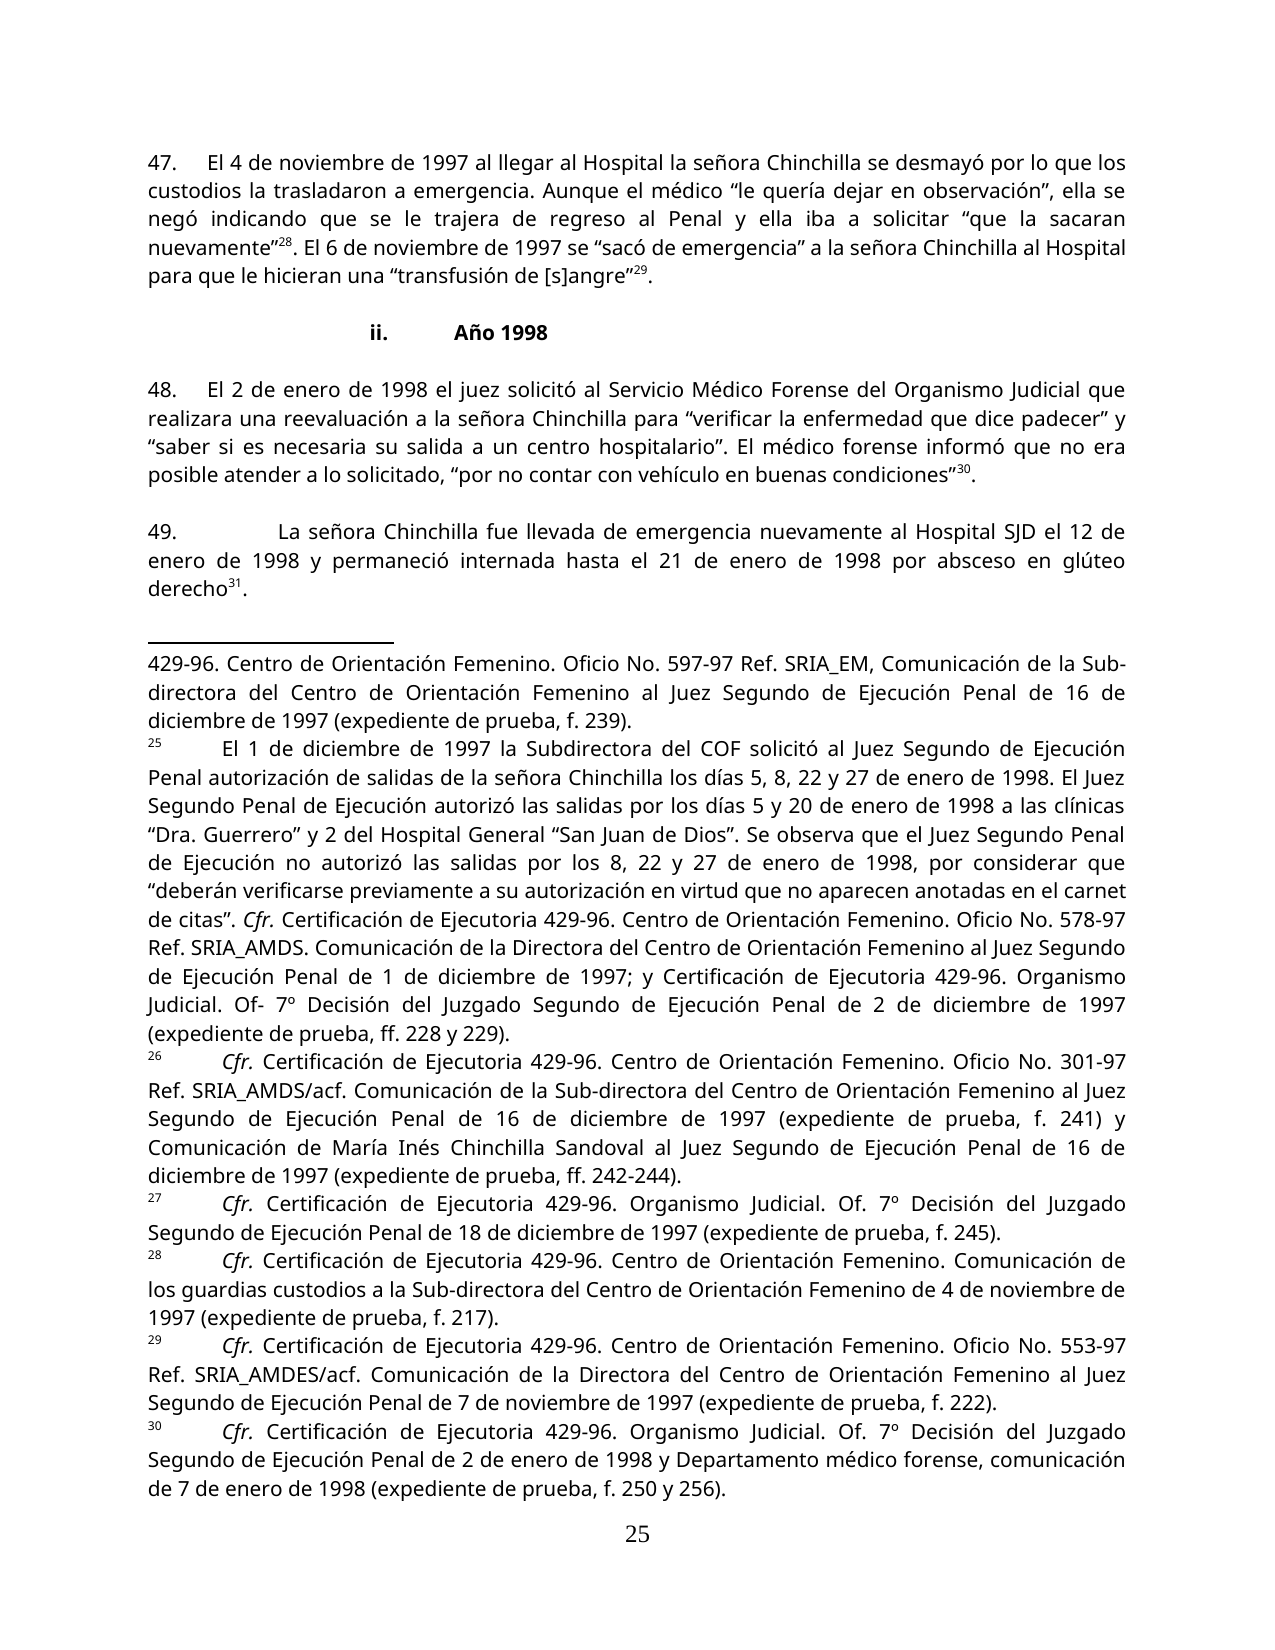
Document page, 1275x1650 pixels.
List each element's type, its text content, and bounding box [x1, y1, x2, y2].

list El 2 de enero de 1998 el juez solicitó al Servicio Médico Forense del Organismo Judicial que realizara una reevaluación a la señora Chinchilla para “verificar la enfermedad que dice padecer” y “saber si es necesaria su salida a un centro hospitalario”. El médico forense informó que no era posible atender a lo solicitado, “por no contar con vehículo en buenas condiciones”. [148, 375, 1127, 489]
list El 4 de noviembre de 1997 al llegar al Hospital la señora Chinchilla se desmayó por lo que los custodios la trasladaron a emergencia. Aunque el médico “le quería dejar en observación”, ella se negó indicando que se le trajera de regreso al Penal y ella iba a solicitar “que la sacaran nuevamente”. El 6 de noviembre de 1997 se “sacó de emergencia” a la señora Chinchilla al Hospital para que le hicieran una “transfusión de [s]angre”. [148, 148, 1127, 290]
list ii. Año 1998 [295, 318, 1127, 347]
list La señora Chinchilla fue llevada de emergencia nuevamente al Hospital SJD el 12 de enero de 1998 y permaneció internada hasta el 21 de enero de 1998 por absceso en glúteo derecho. [148, 517, 1127, 603]
